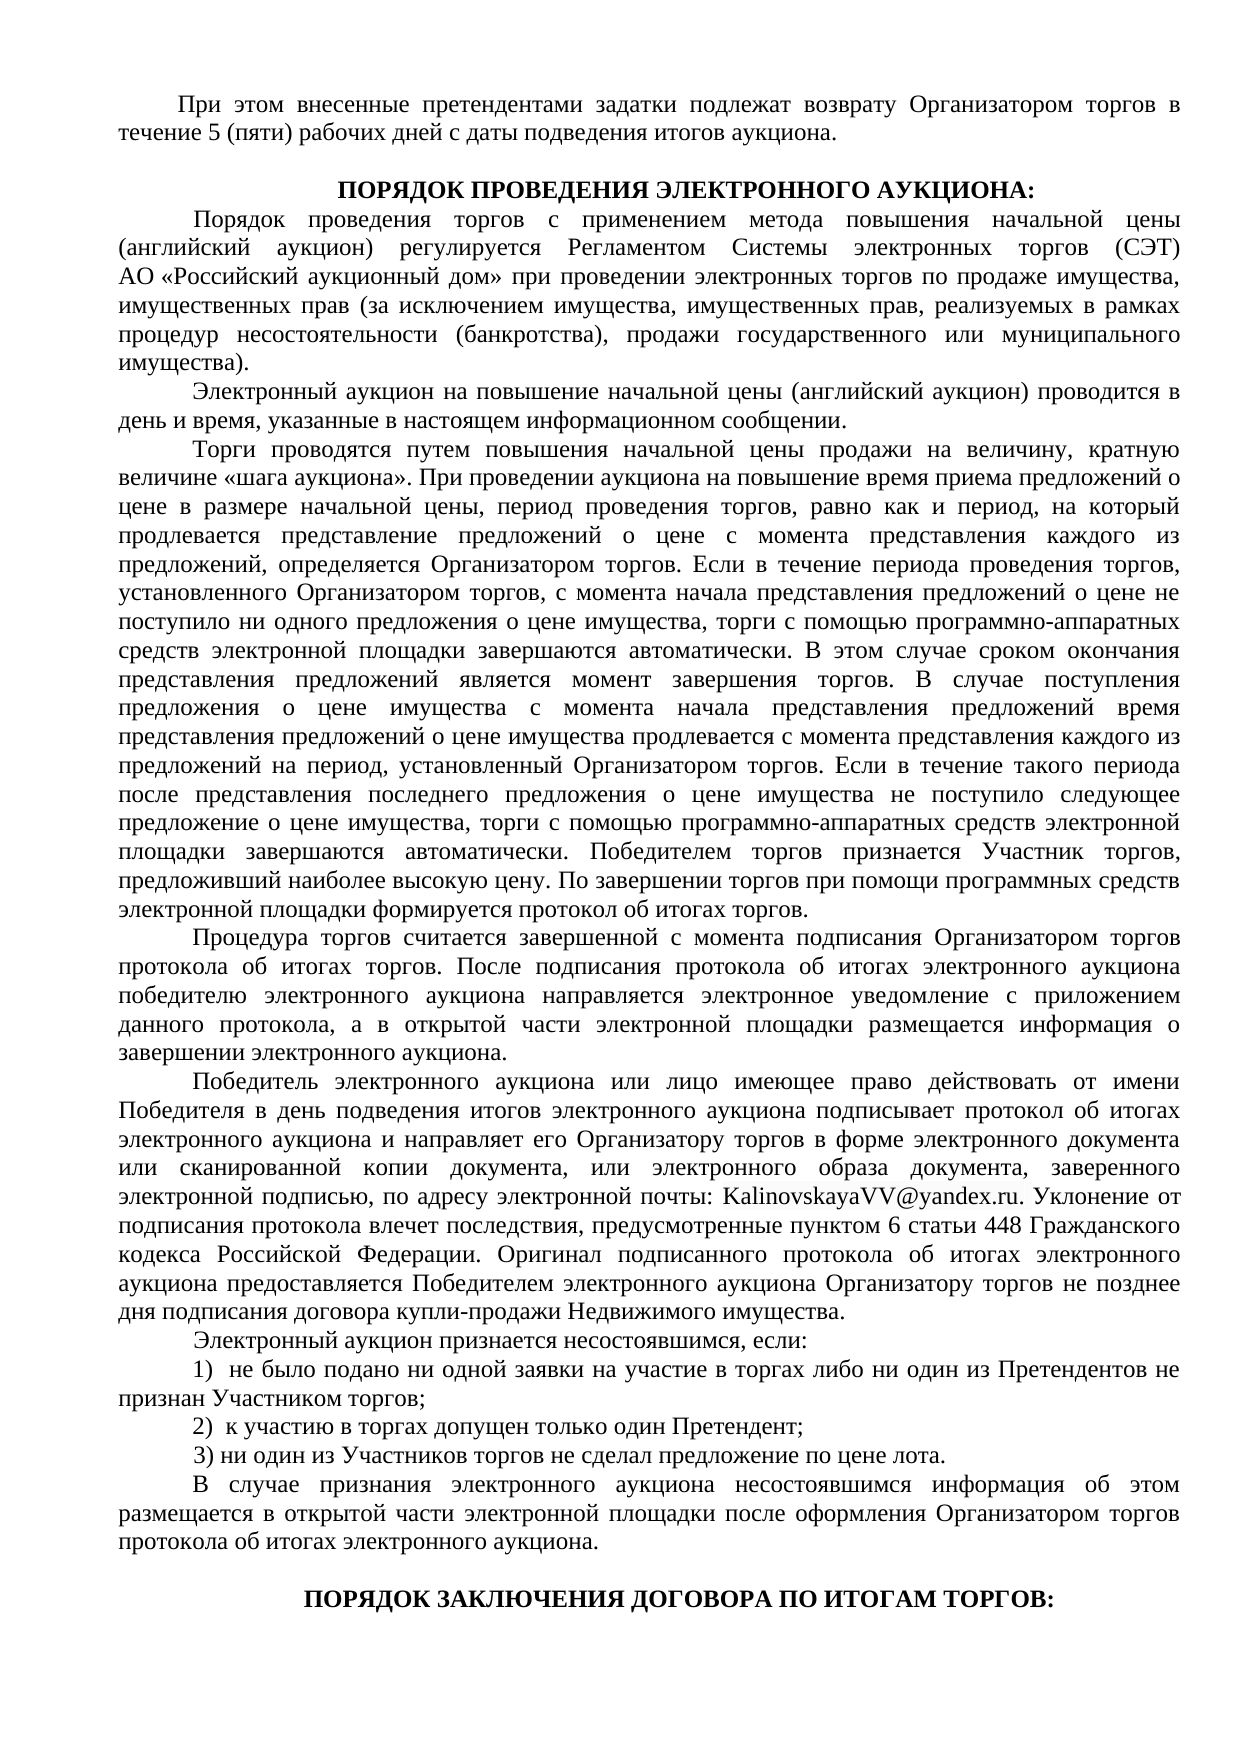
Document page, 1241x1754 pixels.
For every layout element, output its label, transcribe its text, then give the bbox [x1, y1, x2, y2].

text При этом внесенные претендентами задатки подлежат возврату Организатором торгов в течение 5 (пяти) рабочих дней с даты подведения итогов аукциона. [118, 89, 1181, 146]
text Победитель электронного аукциона или лицо имеющее право действовать от имени Победителя в день подведения итогов электронного аукциона подписывает протокол об итогах электронного аукциона и направляет его Организатору торгов в форме электронного документа или сканированной копии документа, или электронного образа документа, заверенного электронной подписью, по адресу электронной почты: KalinovskayaVV@yandex.ru. Уклонение от подписания протокола влечет последствия, предусмотренные пунктом 6 статьи 448 Гражданского кодекса Российской Федерации. Оригинал подписанного протокола об итогах электронного аукциона предоставляется Победителем электронного аукциона Организатору торгов не позднее дня подписания договора купли-продажи Недвижимого имущества. [118, 1066, 1181, 1325]
text ПОРЯДОК ЗАКЛЮЧЕНИЯ ДОГОВОРА ПО ИТОГАМ ТОРГОВ: [118, 1584, 1181, 1613]
text 3) ни один из Участников торгов не сделал предложение по цене лота. [118, 1440, 1181, 1469]
text 2) к участию в торгах допущен только один Претендент; [118, 1411, 1181, 1440]
text Порядок проведения торгов с применением метода повышения начальной цены (английский аукцион) регулируется Регламентом Системы электронных торгов (СЭТ) АО «Российский аукционный дом» при проведении электронных торгов по продаже имущества, имущественных прав (за исключением имущества, имущественных прав, реализуемых в рамках процедур несостоятельности (банкротства), продажи государственного или муниципального имущества). [118, 204, 1181, 376]
text В случае признания электронного аукциона несостоявшимся информация об этом размещается в открытой части электронной площадки после оформления Организатором торгов протокола об итогах электронного аукциона. [118, 1469, 1181, 1555]
text ПОРЯДОК ПРОВЕДЕНИЯ ЭЛЕКТРОННОГО АУКЦИОНА: [118, 175, 1181, 204]
text Процедура торгов считается завершенной с момента подписания Организатором торгов протокола об итогах торгов. После подписания протокола об итогах электронного аукциона победителю электронного аукциона направляется электронное уведомление с приложением данного протокола, а в открытой части электронной площадки размещается информация о завершении электронного аукциона. [118, 922, 1181, 1066]
text Торги проводятся путем повышения начальной цены продажи на величину, кратную величине «шага аукциона». При проведении аукциона на повышение время приема предложений о цене в размере начальной цены, период проведения торгов, равно как и период, на который продлевается представление предложений о цене с момента представления каждого из предложений, определяется Организатором торгов. Если в течение периода проведения торгов, установленного Организатором торгов, с момента начала представления предложений о цене не поступило ни одного предложения о цене имущества, торги с помощью программно-аппаратных средств электронной площадки завершаются автоматически. В этом случае сроком окончания представления предложений является момент завершения торгов. В случае поступления предложения о цене имущества с момента начала представления предложений время представления предложений о цене имущества продлевается с момента представления каждого из предложений на период, установленный Организатором торгов. Если в течение такого периода после представления последнего предложения о цене имущества не поступило следующее предложение о цене имущества, торги с помощью программно-аппаратных средств электронной площадки завершаются автоматически. Победителем торгов признается Участник торгов, предложивший наиболее высокую цену. По завершении торгов при помощи программных средств электронной площадки формируется протокол об итогах торгов. [118, 434, 1181, 922]
text Электронный аукцион на повышение начальной цены (английский аукцион) проводится в день и время, указанные в настоящем информационном сообщении. [118, 376, 1181, 434]
text 1) не было подано ни одной заявки на участие в торгах либо ни один из Претендентов не признан Участником торгов; [118, 1354, 1181, 1411]
text Электронный аукцион признается несостоявшимся, если: [118, 1325, 1181, 1354]
